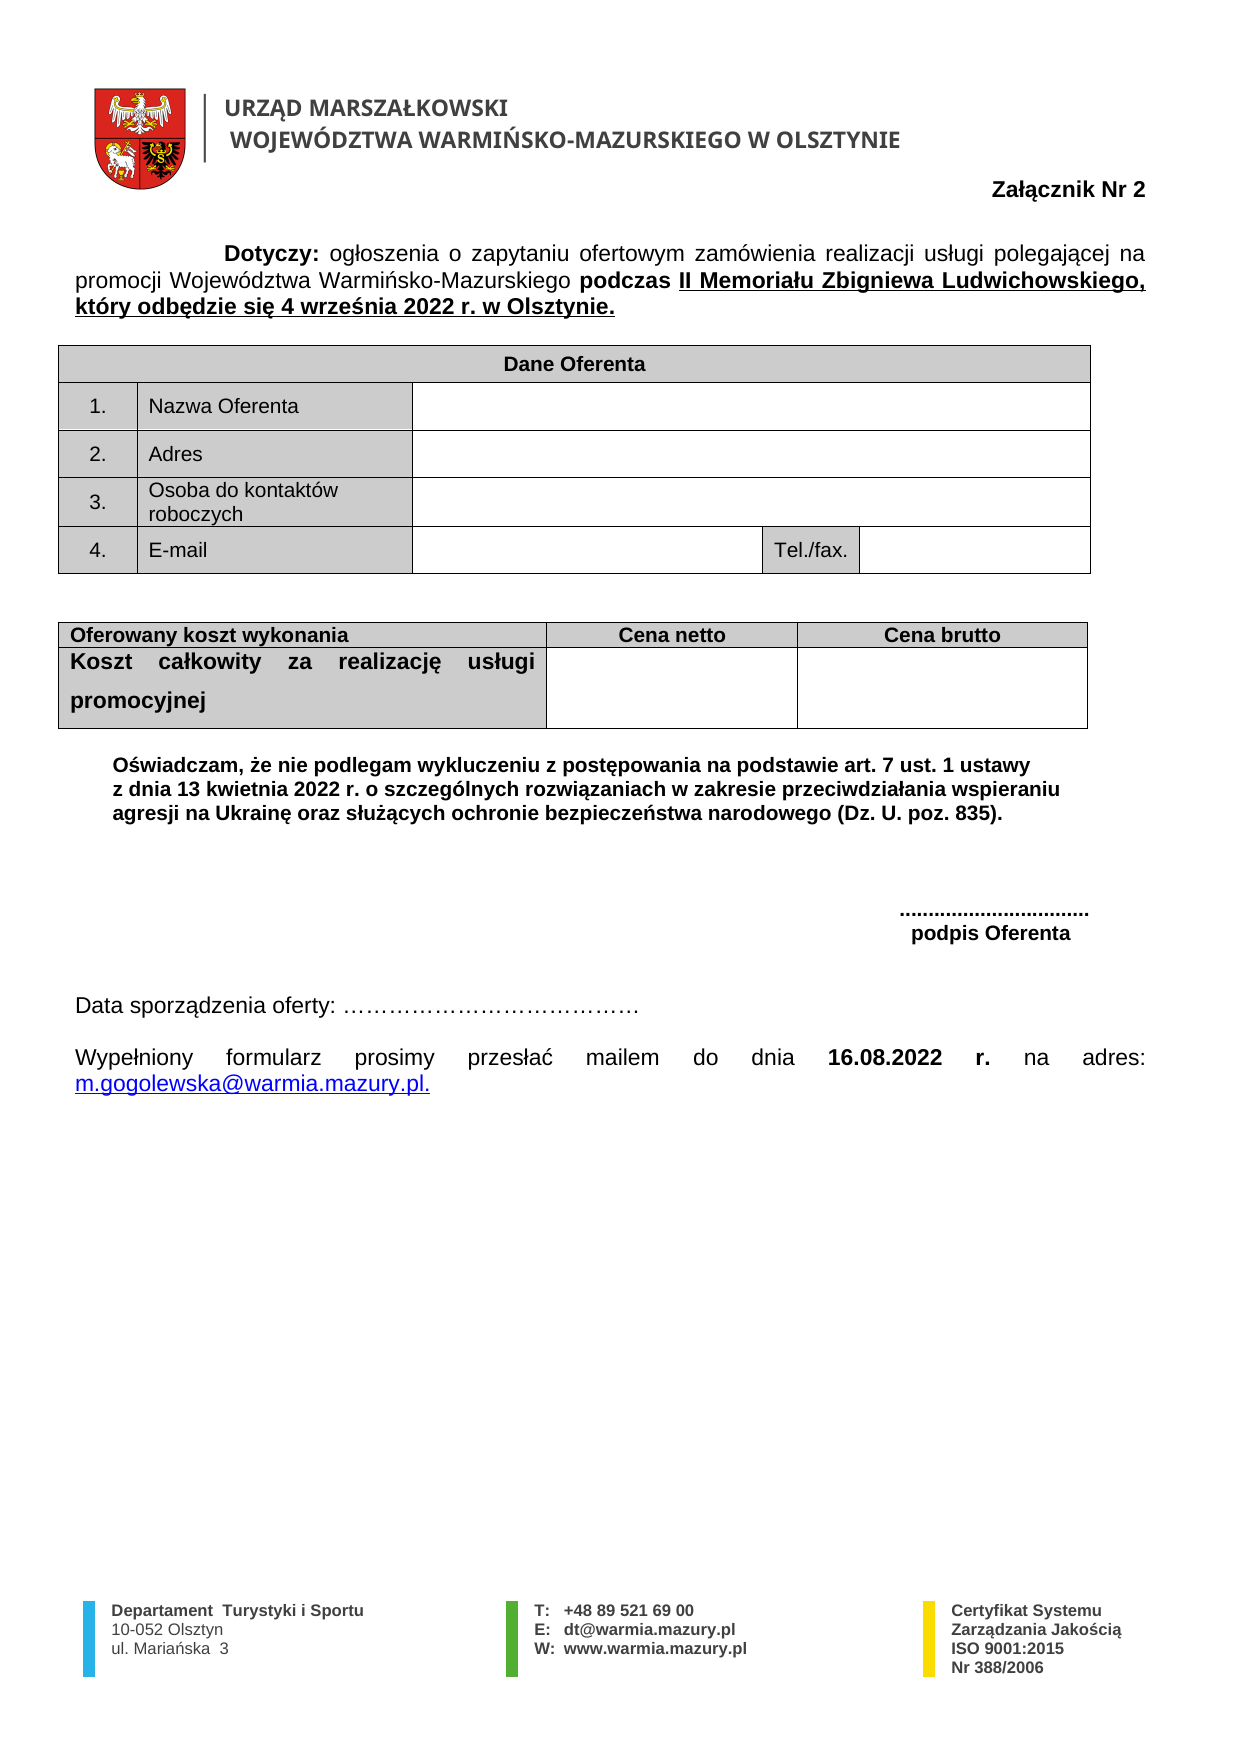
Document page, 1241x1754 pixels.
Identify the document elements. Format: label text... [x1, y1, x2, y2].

text ................................. [75, 897, 1146, 921]
text Oświadczam, że nie podlegam wykluczeniu z postępowania na podstawie art. 7 ust. 1 ustawy z dnia 13 kwietnia 2022 r. o szczególnych rozwiązaniach w zakresie przeciwdziałania wspieraniu agresji na Ukrainę oraz służących ochronie bezpieczeństwa narodowego (Dz. U. poz. 835). [112, 753, 1146, 825]
table_cell [413, 478, 1090, 526]
text podpis Oferenta [75, 921, 1146, 944]
table_cell Koszt całkowity za realizację usługi promocyjnej [59, 648, 546, 728]
table_cell [860, 527, 1090, 573]
table_cell Tel./fax. [763, 527, 859, 573]
table_cell Adres [138, 431, 412, 477]
text Załącznik Nr 2 [112, 176, 1146, 202]
text Wypełniony formularz prosimy przesłać mailem do dnia 16.08.2022 r. na adres: m.gogolewska@warmia.mazury.pl. [75, 1044, 1146, 1097]
table_cell 1. [59, 383, 137, 429]
table_header Dane Oferenta [59, 346, 1090, 382]
table_cell 4. [59, 527, 137, 573]
text Dotyczy: ogłoszenia o zapytaniu ofertowym zamówienia realizacji usługi polegającej na promocji Województwa Warmińsko-Mazurskiego podczas II Memoriału Zbigniewa Ludwichowskiego, który odbędzie się 4 września 2022 r. w Olsztynie. [75, 240, 1146, 319]
table_cell Osoba do kontaktów roboczych [138, 478, 412, 526]
text Data sporządzenia oferty: ………………………………… [75, 992, 1146, 1019]
table_cell 3. [59, 478, 137, 526]
table_header Oferowany koszt wykonania [59, 623, 546, 647]
table_cell E-mail [138, 527, 412, 573]
picture [0, 0, 224, 207]
table_cell 2. [59, 431, 137, 477]
table_cell [413, 431, 1090, 477]
table_cell Nazwa Oferenta [138, 383, 412, 429]
table_header Cena brutto [798, 623, 1087, 647]
table_cell [798, 648, 1087, 728]
table_cell [413, 383, 1090, 429]
table_header Cena netto [547, 623, 797, 647]
table_cell [547, 648, 797, 728]
table_cell [413, 527, 762, 573]
